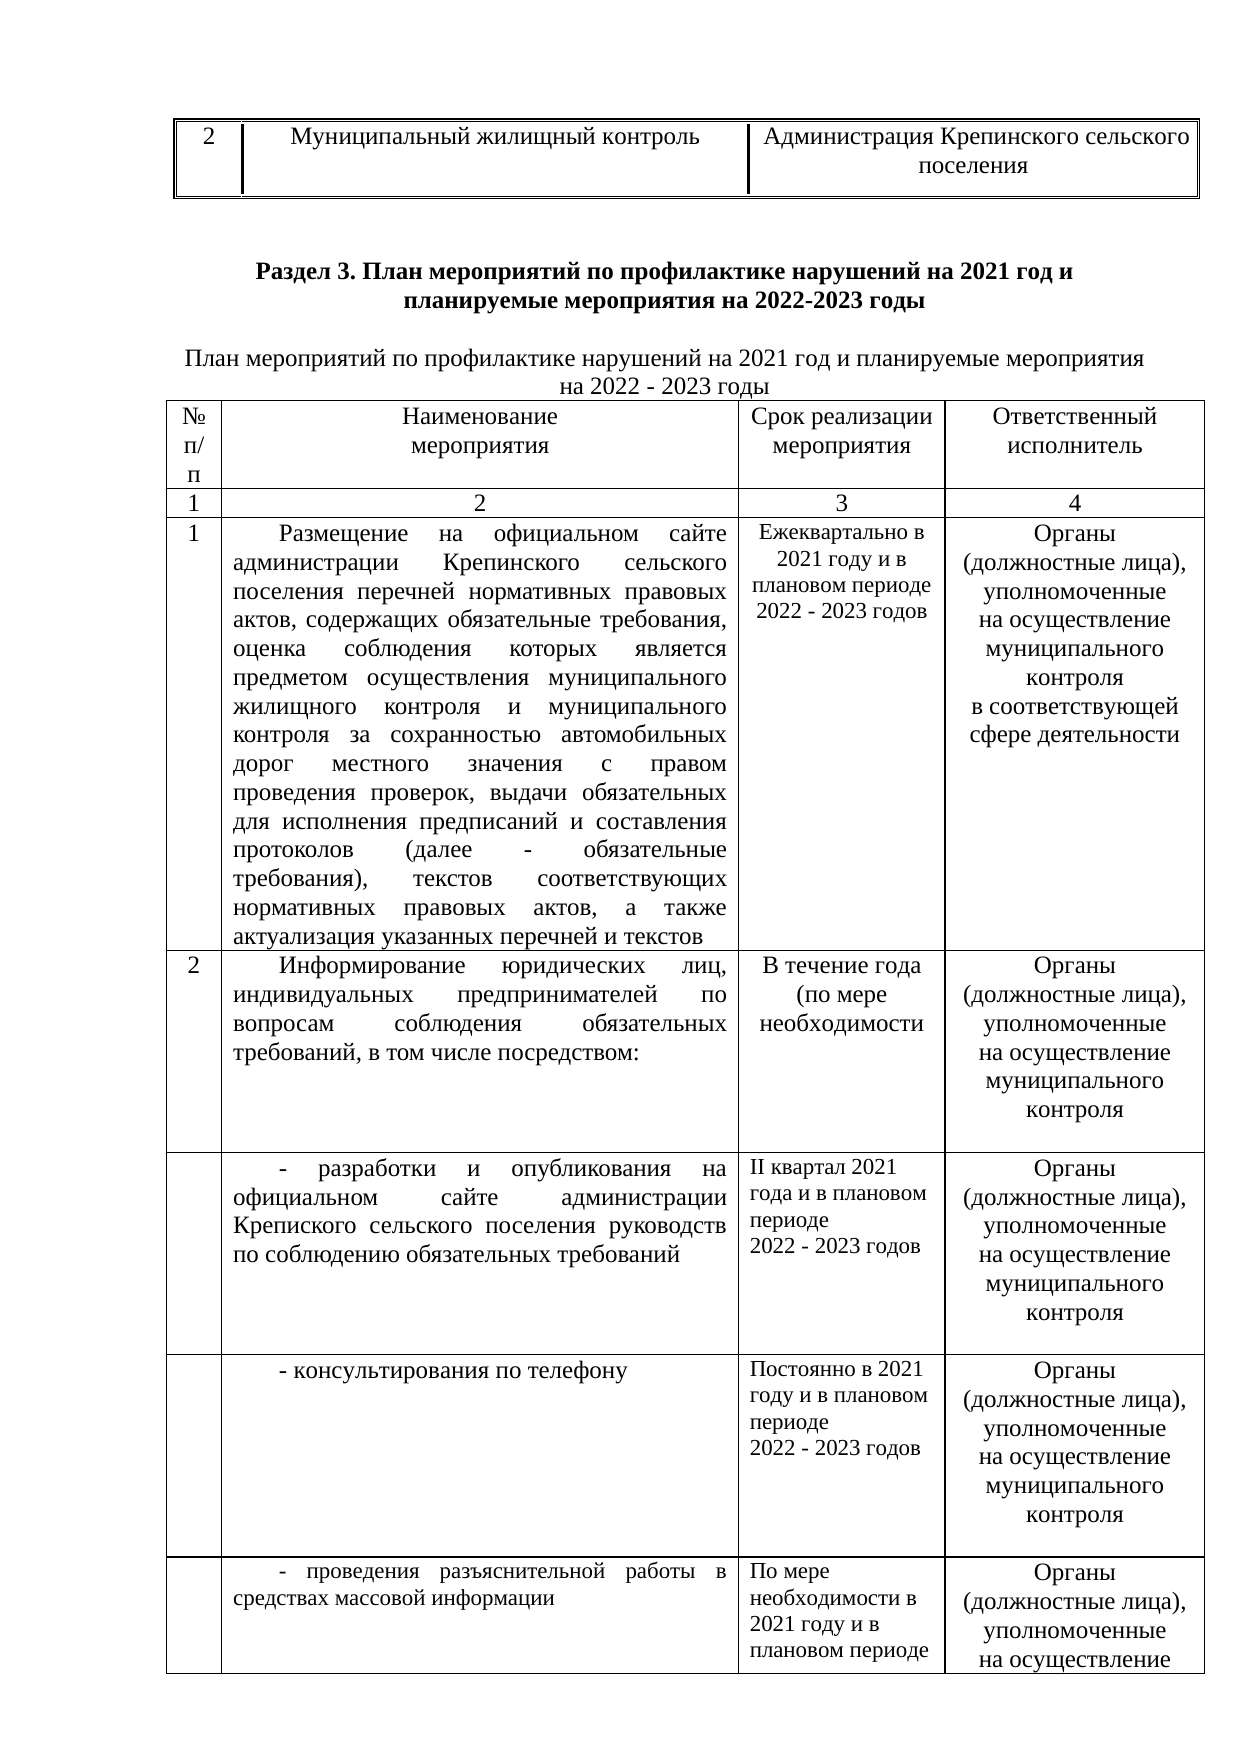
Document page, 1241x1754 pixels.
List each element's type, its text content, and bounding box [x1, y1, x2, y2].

table_cell II квартал 2021 года и в плановом периоде 2022 - 2023 годов [739, 1153, 944, 1354]
table_cell 2 [177, 120, 242, 196]
table_header № п/п [167, 401, 221, 487]
table_cell 2 [167, 951, 221, 1152]
table_cell Органы (должностные лица), уполномоченные на осуществление муниципального контроля [946, 1355, 1204, 1556]
table_cell [167, 1558, 221, 1672]
table_cell 1 [167, 489, 221, 517]
table_cell Информирование юридических лиц, индивидуальных предпринимателей по вопросам соблюдения обязательных требований, в том числе посредством: [222, 951, 738, 1152]
table_cell В течение года (по мере необходимости [739, 951, 944, 1152]
table_cell 1 [167, 518, 221, 949]
table_cell Ежеквартально в 2021 году и в плановом периоде 2022 - 2023 годов [739, 518, 944, 949]
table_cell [748, 122, 1197, 196]
table_cell 2 [222, 489, 738, 517]
text План мероприятий по профилактике нарушений на 2021 год и планируемые мероприятия на 2022 - 2023 годы [177, 343, 1152, 400]
table_cell Органы (должностные лица), уполномоченные на осуществление муниципального контроля [946, 951, 1204, 1152]
table_cell - разработки и опубликования на официальном сайте администрации Крепиского сельского поселения руководств по соблюдению обязательных требований [222, 1153, 738, 1354]
table_cell [167, 1153, 221, 1354]
table_cell Размещение на официальном сайте администрации Крепинского сельского поселения перечней нормативных правовых актов, содержащих обязательные требования, оценка соблюдения которых является предметом осуществления муниципального жилищного контроля и муниципального контроля за сохранностью автомобильных дорог местного значения с правом проведения проверок, выдачи обязательных для исполнения предписаний и составления протоколов (далее - обязательные требования), текстов соответствующих нормативных правовых актов, а также актуализация указанных перечней и текстов [222, 518, 738, 949]
table_cell 3 [739, 489, 944, 517]
table_cell Органы (должностные лица), уполномоченные на осуществление муниципального контроля в соответствующей сфере деятельности [946, 518, 1204, 949]
table_cell 4 [946, 489, 1204, 517]
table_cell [739, 1558, 944, 1672]
text Раздел 3. План мероприятий по профилактике нарушений на 2021 год и планируемые мероприятия на 2022-2023 годы [177, 256, 1152, 314]
table_header Ответственный исполнитель [946, 401, 1204, 487]
table_cell Органы (должностные лица), уполномоченные на осуществление муниципального контроля [946, 1153, 1204, 1354]
table_header Срок реализации мероприятия [739, 401, 944, 487]
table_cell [946, 1558, 1204, 1672]
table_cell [222, 1558, 738, 1672]
table_header Наименование мероприятия [222, 401, 738, 487]
table_cell Постоянно в 2021 году и в плановом периоде 2022 - 2023 годов [739, 1355, 944, 1556]
table_cell [167, 1355, 221, 1556]
table_cell Муниципальный жилищный контроль [242, 122, 748, 196]
table_cell - консультирования по телефону [222, 1355, 738, 1556]
